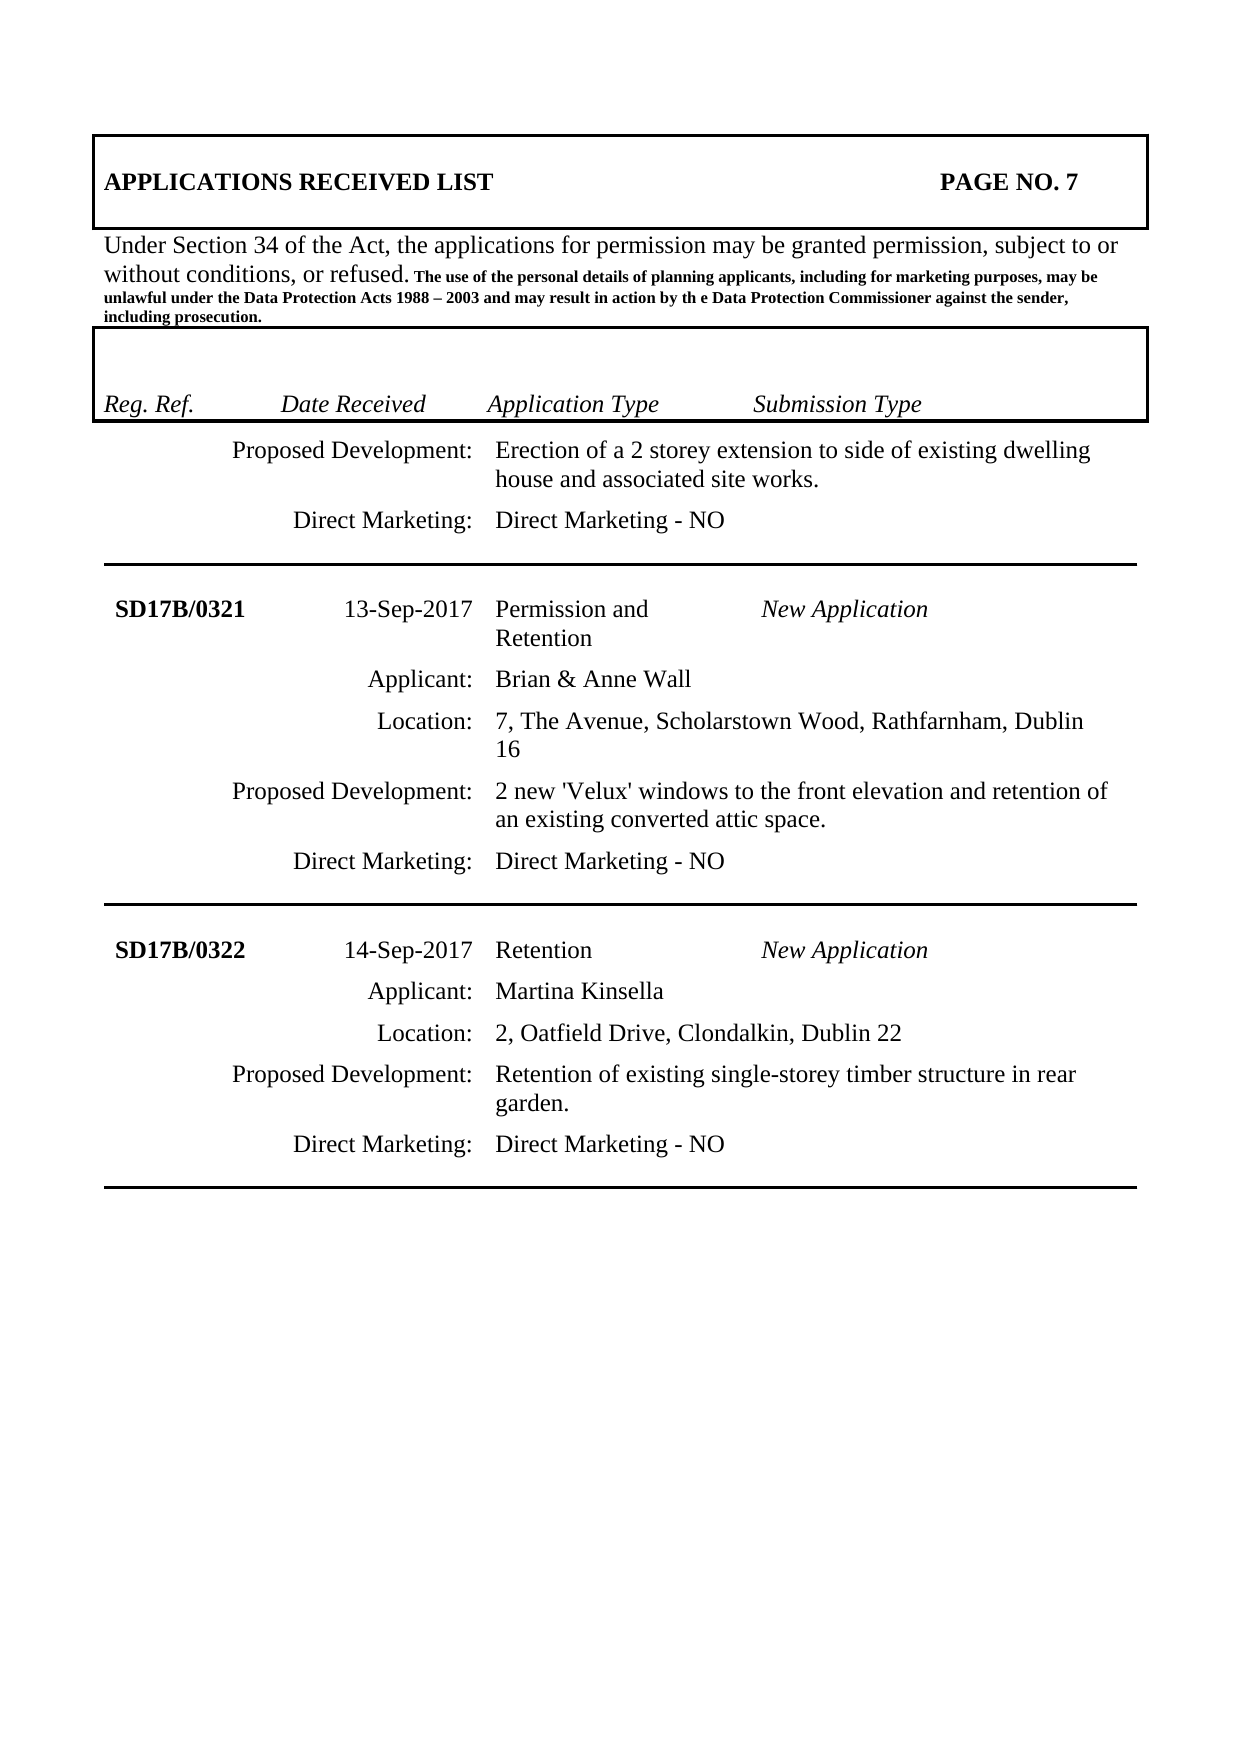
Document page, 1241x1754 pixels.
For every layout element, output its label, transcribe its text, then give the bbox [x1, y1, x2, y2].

table_cell Proposed Development: [104, 763, 484, 833]
table_cell Proposed Development: [104, 1046, 484, 1116]
table_header SD17B/0322 [104, 935, 262, 964]
table_cell Martina Kinsella [484, 964, 1126, 1005]
table_cell 2, Oatfield Drive, Clondalkin, Dublin 22 [484, 1005, 1126, 1046]
table_cell Direct Marketing - NO [484, 1116, 1126, 1158]
table_cell Direct Marketing: [104, 833, 484, 874]
table_cell 2 new 'Velux' windows to the front elevation and retention of an existing converted attic space. [484, 763, 1126, 833]
table_cell Retention of existing single-storey timber structure in rear garden. [484, 1046, 1126, 1116]
table_header 14-Sep-2017 [262, 935, 484, 964]
table_cell 7, The Avenue, Scholarstown Wood, Rathfarnham, Dublin 16 [484, 693, 1126, 763]
table_header Permission and Retention [484, 595, 750, 652]
table_cell Applicant: [104, 652, 484, 693]
table_header 13-Sep-2017 [262, 595, 484, 652]
table_header SD17B/0321 [104, 595, 262, 652]
table_header Retention [484, 935, 750, 964]
table_cell Brian & Anne Wall [484, 652, 1126, 693]
table_cell Direct Marketing: [104, 493, 484, 534]
table_header New Application [750, 595, 1126, 652]
table_cell Applicant: [104, 964, 484, 1005]
table_header New Application [750, 935, 1126, 964]
table_cell Direct Marketing: [104, 1116, 484, 1158]
table_cell Direct Marketing - NO [484, 833, 1126, 874]
table_cell Direct Marketing - NO [484, 493, 1126, 534]
table_cell Erection of a 2 storey extension to side of existing dwelling house and associated site works. [484, 423, 1126, 493]
table_cell Location: [104, 1005, 484, 1046]
table_cell Proposed Development: [104, 423, 484, 493]
table_cell Location: [104, 693, 484, 763]
